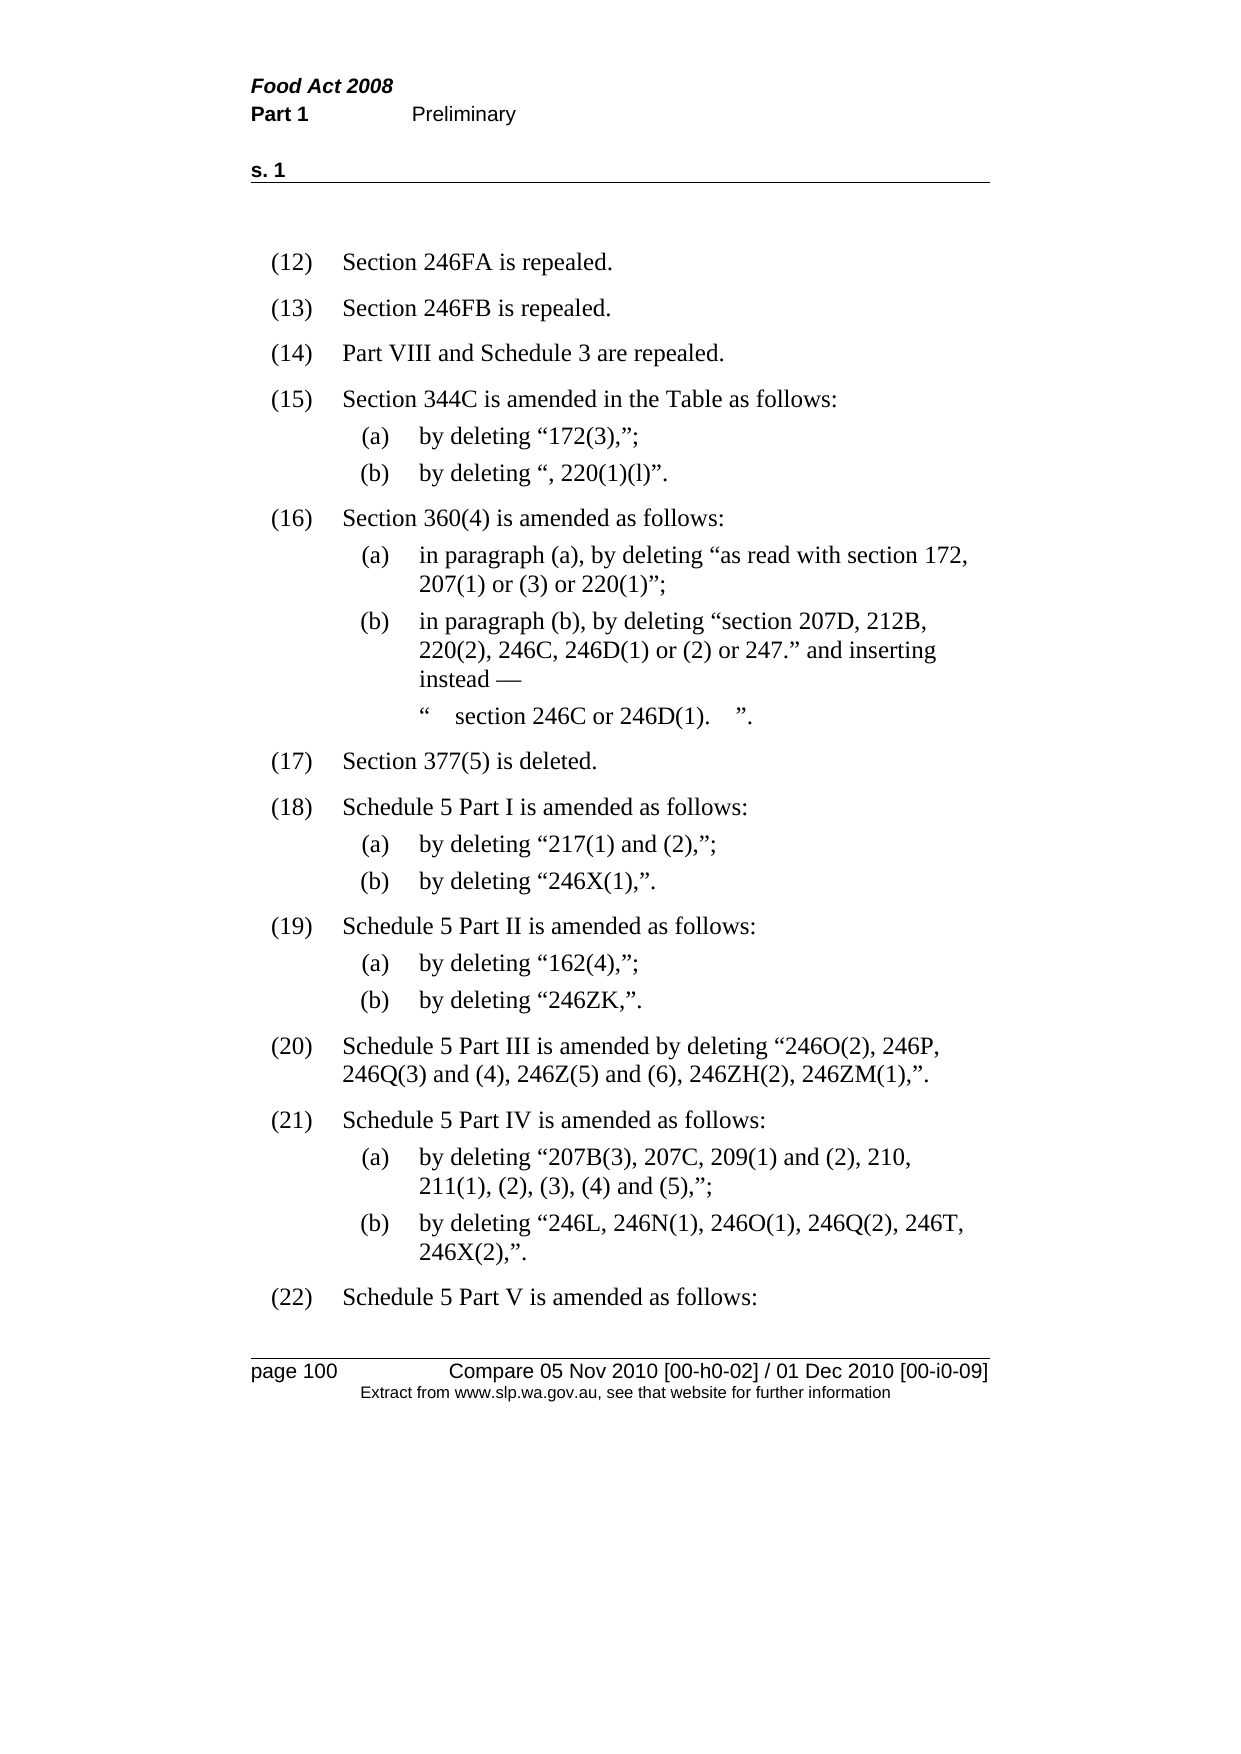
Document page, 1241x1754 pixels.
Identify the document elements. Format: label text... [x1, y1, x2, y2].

text (a) in paragraph (a), by deleting “as read with section 172, 207(1) or (3) or 220(1)”; [251, 540, 990, 598]
text (b) by deleting “246L, 246N(1), 246O(1), 246Q(2), 246T, 246X(2),”. [251, 1208, 990, 1265]
text (14) Part VIII and Schedule 3 are repealed. [251, 338, 990, 367]
text (18) Schedule 5 Part I is amended as follows: [251, 792, 990, 820]
text “ section 246C or 246D(1). ”. [251, 701, 990, 729]
text (b) by deleting “246X(1),”. [251, 866, 990, 894]
text (13) Section 246FB is repealed. [251, 293, 990, 322]
text (a) by deleting “207B(3), 207C, 209(1) and (2), 210, 211(1), (2), (3), (4) and (5),”; [251, 1142, 990, 1199]
text (16) Section 360(4) is amended as follows: [251, 503, 990, 532]
text (21) Schedule 5 Part IV is amended as follows: [251, 1105, 990, 1134]
text (15) Section 344C is amended in the Table as follows: [251, 384, 990, 412]
text (20) Schedule 5 Part III is amended by deleting “246O(2), 246P, 246Q(3) and (4), 246Z(5) and (6), 246ZH(2), 246ZM(1),”. [251, 1031, 990, 1088]
text (a) by deleting “162(4),”; [251, 948, 990, 977]
text (19) Schedule 5 Part II is amended as follows: [251, 911, 990, 940]
text (b) by deleting “, 220(1)(l)”. [251, 458, 990, 487]
text (b) in paragraph (b), by deleting “section 207D, 212B, 220(2), 246C, 246D(1) or (2) or 247.” and inserting instead — [251, 606, 990, 692]
text (a) by deleting “217(1) and (2),”; [251, 829, 990, 857]
text (a) by deleting “172(3),”; [251, 421, 990, 449]
text (b) by deleting “246ZK,”. [251, 985, 990, 1014]
text (17) Section 377(5) is deleted. [251, 746, 990, 775]
text (12) Section 246FA is repealed. [251, 247, 990, 276]
text (22) Schedule 5 Part V is amended as follows: [251, 1282, 990, 1311]
